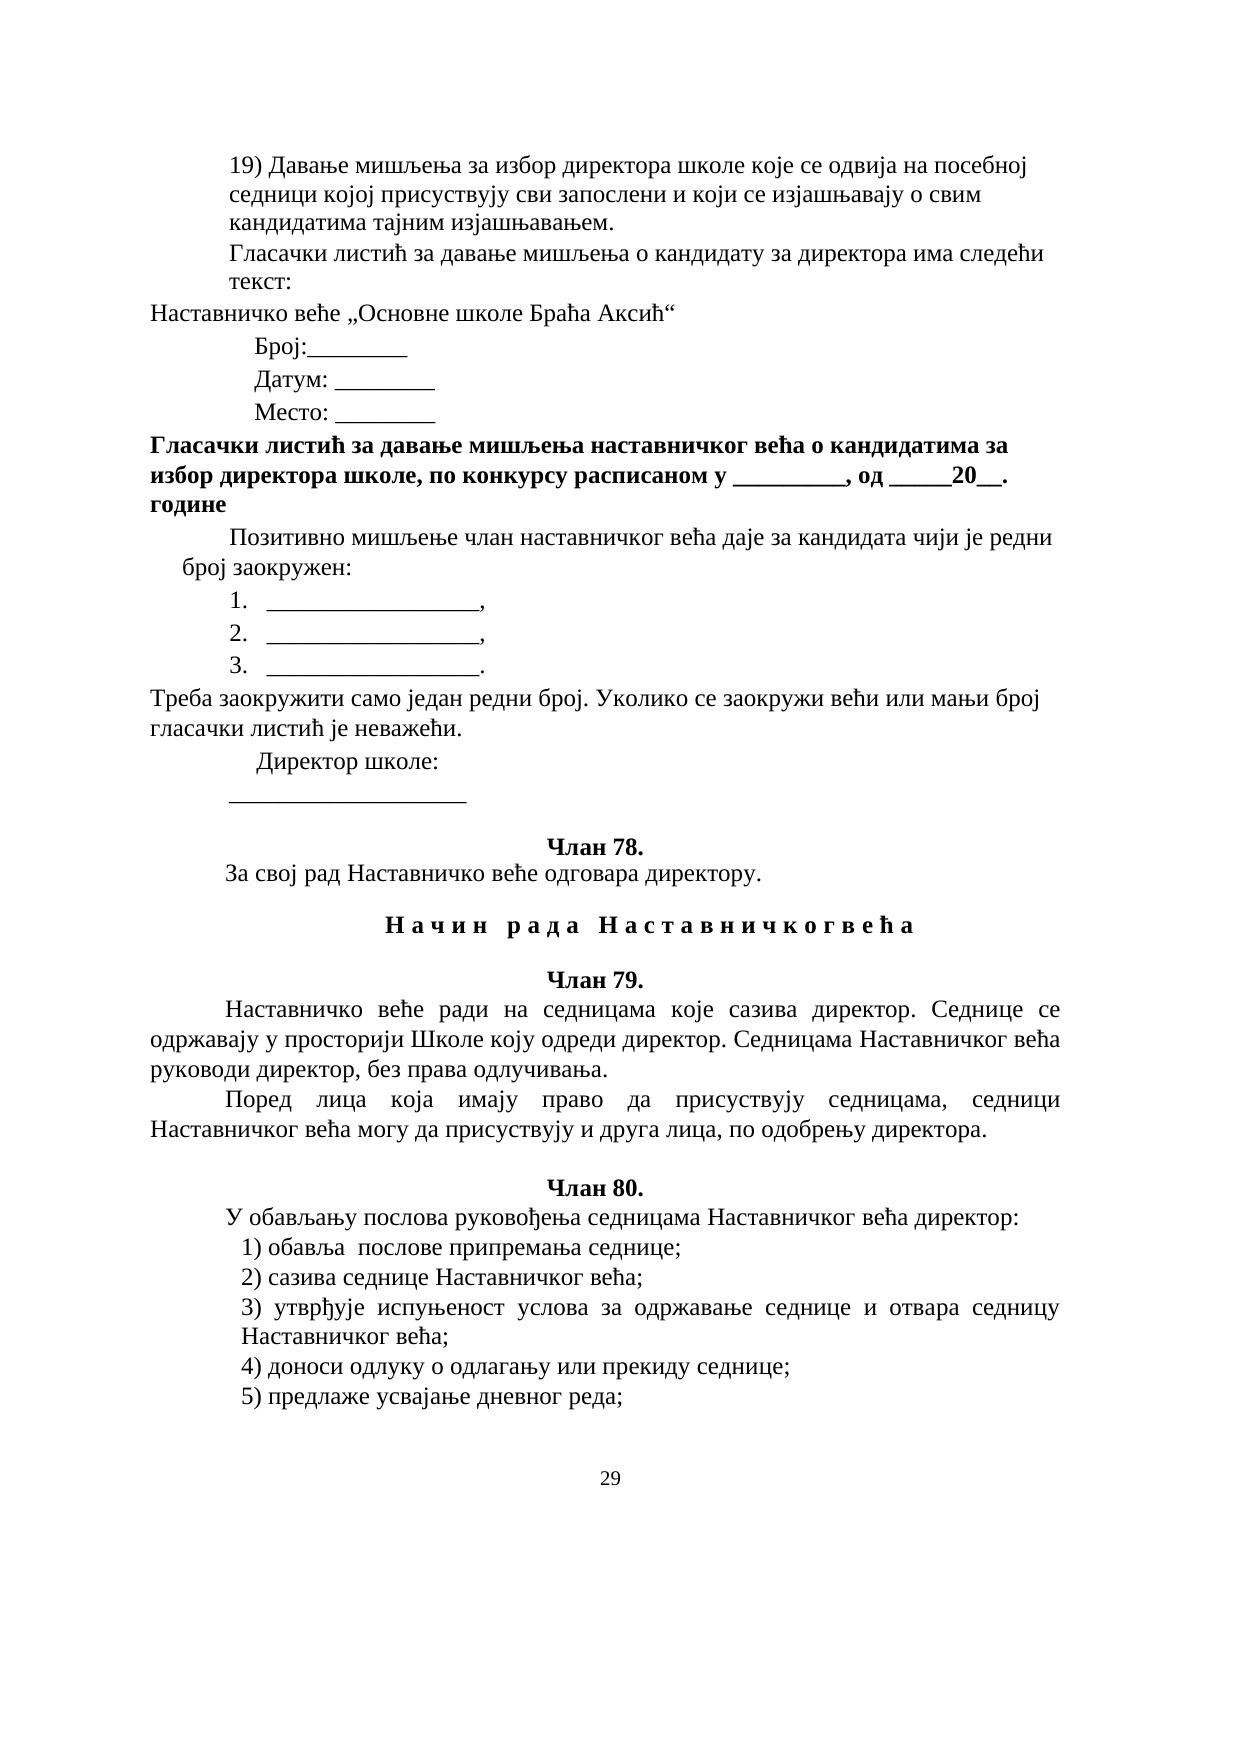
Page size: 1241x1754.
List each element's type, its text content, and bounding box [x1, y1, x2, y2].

text У обављању послова руковођења седницама Наставничког већа директор: [150, 1202, 1060, 1231]
text Директор школе: [150, 746, 1060, 775]
text Члан 78. [547, 832, 1060, 861]
text Наставничко веће „Основне школе Браћа Аксић“ [150, 298, 1060, 327]
text Наставничко веће ради на седницама које сазива директор. Седнице се одржавају у просторији Школе коју одреди директор. Седницама Наставничког већа руководи директор, без права одлучивања. [150, 994, 1060, 1083]
text Н а ч и н р а д а Н а с т а в н и ч к о г в е ћ а [385, 913, 1060, 938]
text Датум: ________ [182, 364, 1060, 393]
list _________________, [229, 585, 1060, 613]
text 5) предлаже усвајање дневног реда; [241, 1381, 1060, 1410]
list _________________, [229, 618, 1060, 646]
text ___________________ [229, 777, 1060, 806]
text 4) доноси одлуку о одлагању или прекиду седнице; [241, 1351, 1060, 1380]
text Треба заокружити само један редни број. Уколико се заокружи већи или мањи број гласачки листић је неважећи. [150, 683, 1060, 742]
text Члан 79. [547, 965, 1060, 993]
text Место: ________ [182, 397, 1060, 426]
text Члан 80. [547, 1173, 1060, 1202]
text Поред лица која имају право да присуствују седницама, седници Наставничког већа могу да присуствују и друга лица, по одобрењу директора. [150, 1084, 1060, 1143]
text Гласачки листић за давање мишљења о кандидату за директора има следећи текст: [229, 238, 1060, 295]
text Гласачки листић за давање мишљења наставничког већа о кандидатима за избор директора школе, по конкурсу расписаном у _________, од _____20__. године [150, 430, 1060, 518]
text 2) сазива седнице Наставничког већа; [241, 1262, 1060, 1291]
text 19) Давање мишљења за избор директора школе које се одвија на посебној седници којој присуствују сви запослени и који се изјашњавају о свим кандидатима тајним изјашњавањем. [229, 150, 1060, 236]
text 3) утврђује испуњеност услова за одржавање седнице и отвара седницу Наставничког већа; [241, 1292, 1060, 1350]
text За свој рад Наставничко веће одговара директору. [150, 861, 1060, 886]
text Позитивно мишљење члан наставничког већа даје за кандидата чији је редни број заокружен: [182, 522, 1060, 581]
text Број:________ [182, 331, 1060, 360]
text 1) обавља послове припремања седнице; [241, 1232, 1060, 1261]
list _________________. [229, 651, 1060, 679]
